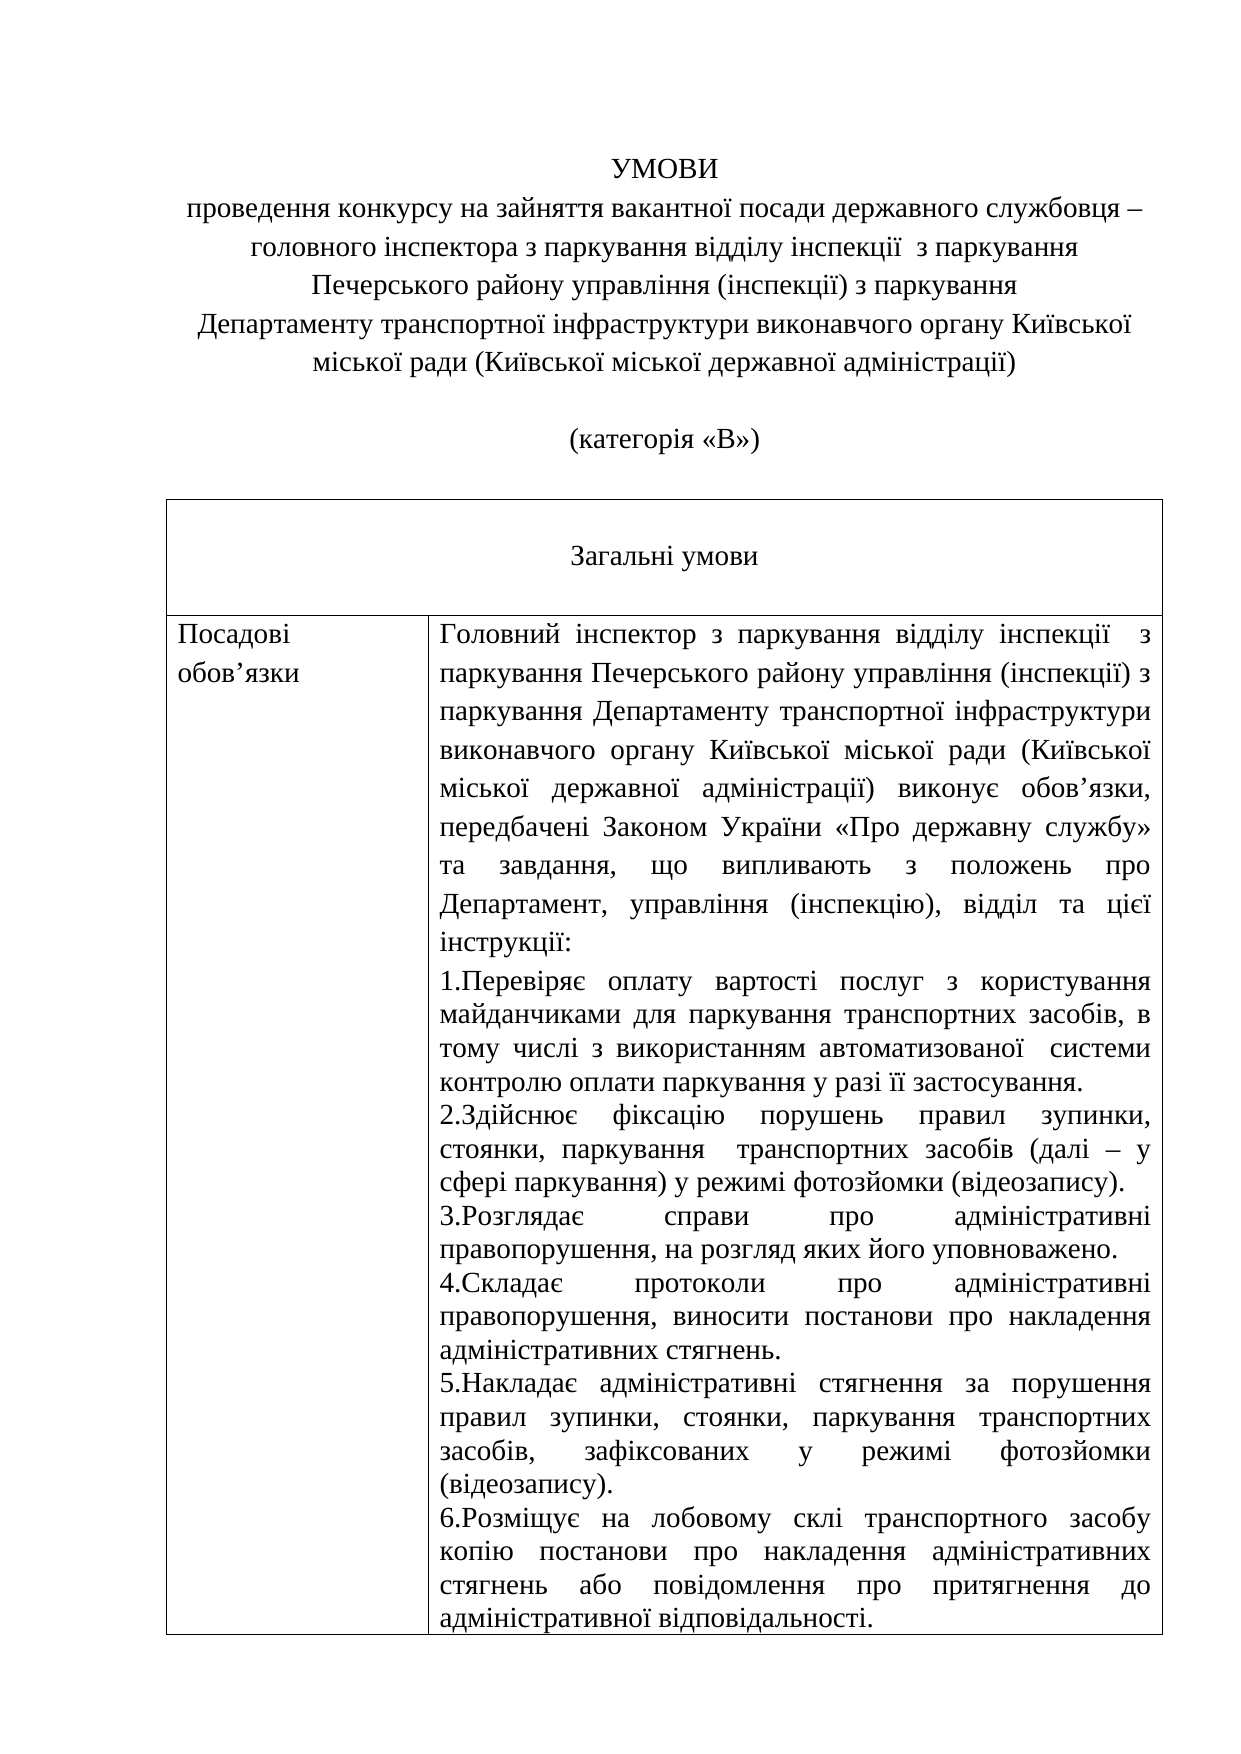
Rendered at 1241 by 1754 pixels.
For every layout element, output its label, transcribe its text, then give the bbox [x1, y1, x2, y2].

text Департаменту транспортної інфраструктури виконавчого органу Київської міської ради (Київської міської державної адміністрації) [177, 306, 1152, 378]
text проведення конкурсу на зайняття вакантної посади державного службовця – головного інспектора з паркування відділу інспекції з паркування Печерського району управління (інспекції) з паркування [177, 190, 1152, 301]
table_header Загальні умови [167, 500, 1162, 615]
table_cell Посадові обов’язки [167, 616, 428, 1634]
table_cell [429, 616, 1162, 1634]
text (категорія «В») [177, 421, 1152, 455]
text УМОВИ [177, 152, 1152, 185]
